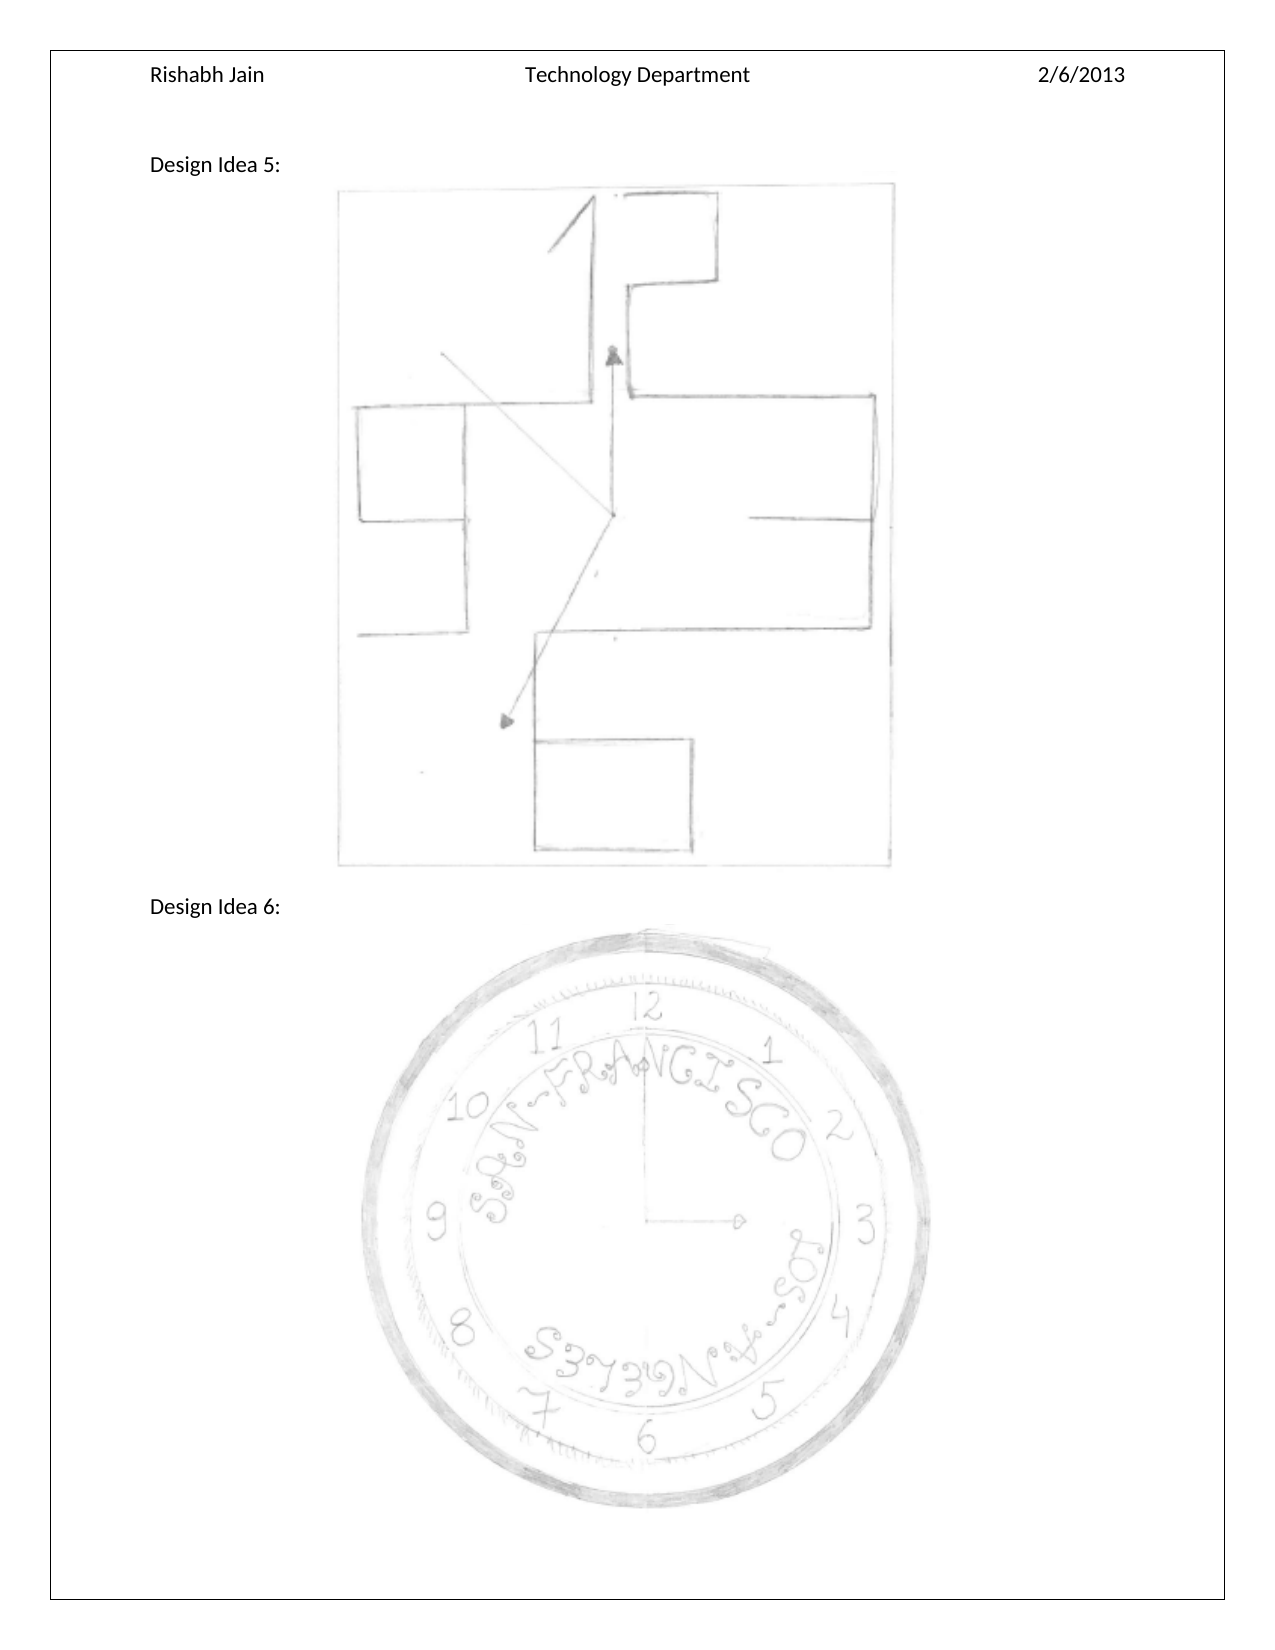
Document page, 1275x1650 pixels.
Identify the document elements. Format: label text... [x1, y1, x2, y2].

picture [320, 171, 906, 880]
picture [356, 924, 942, 1514]
text Design Idea 6: [150, 892, 1125, 920]
text Design Idea 5: [150, 150, 1125, 178]
